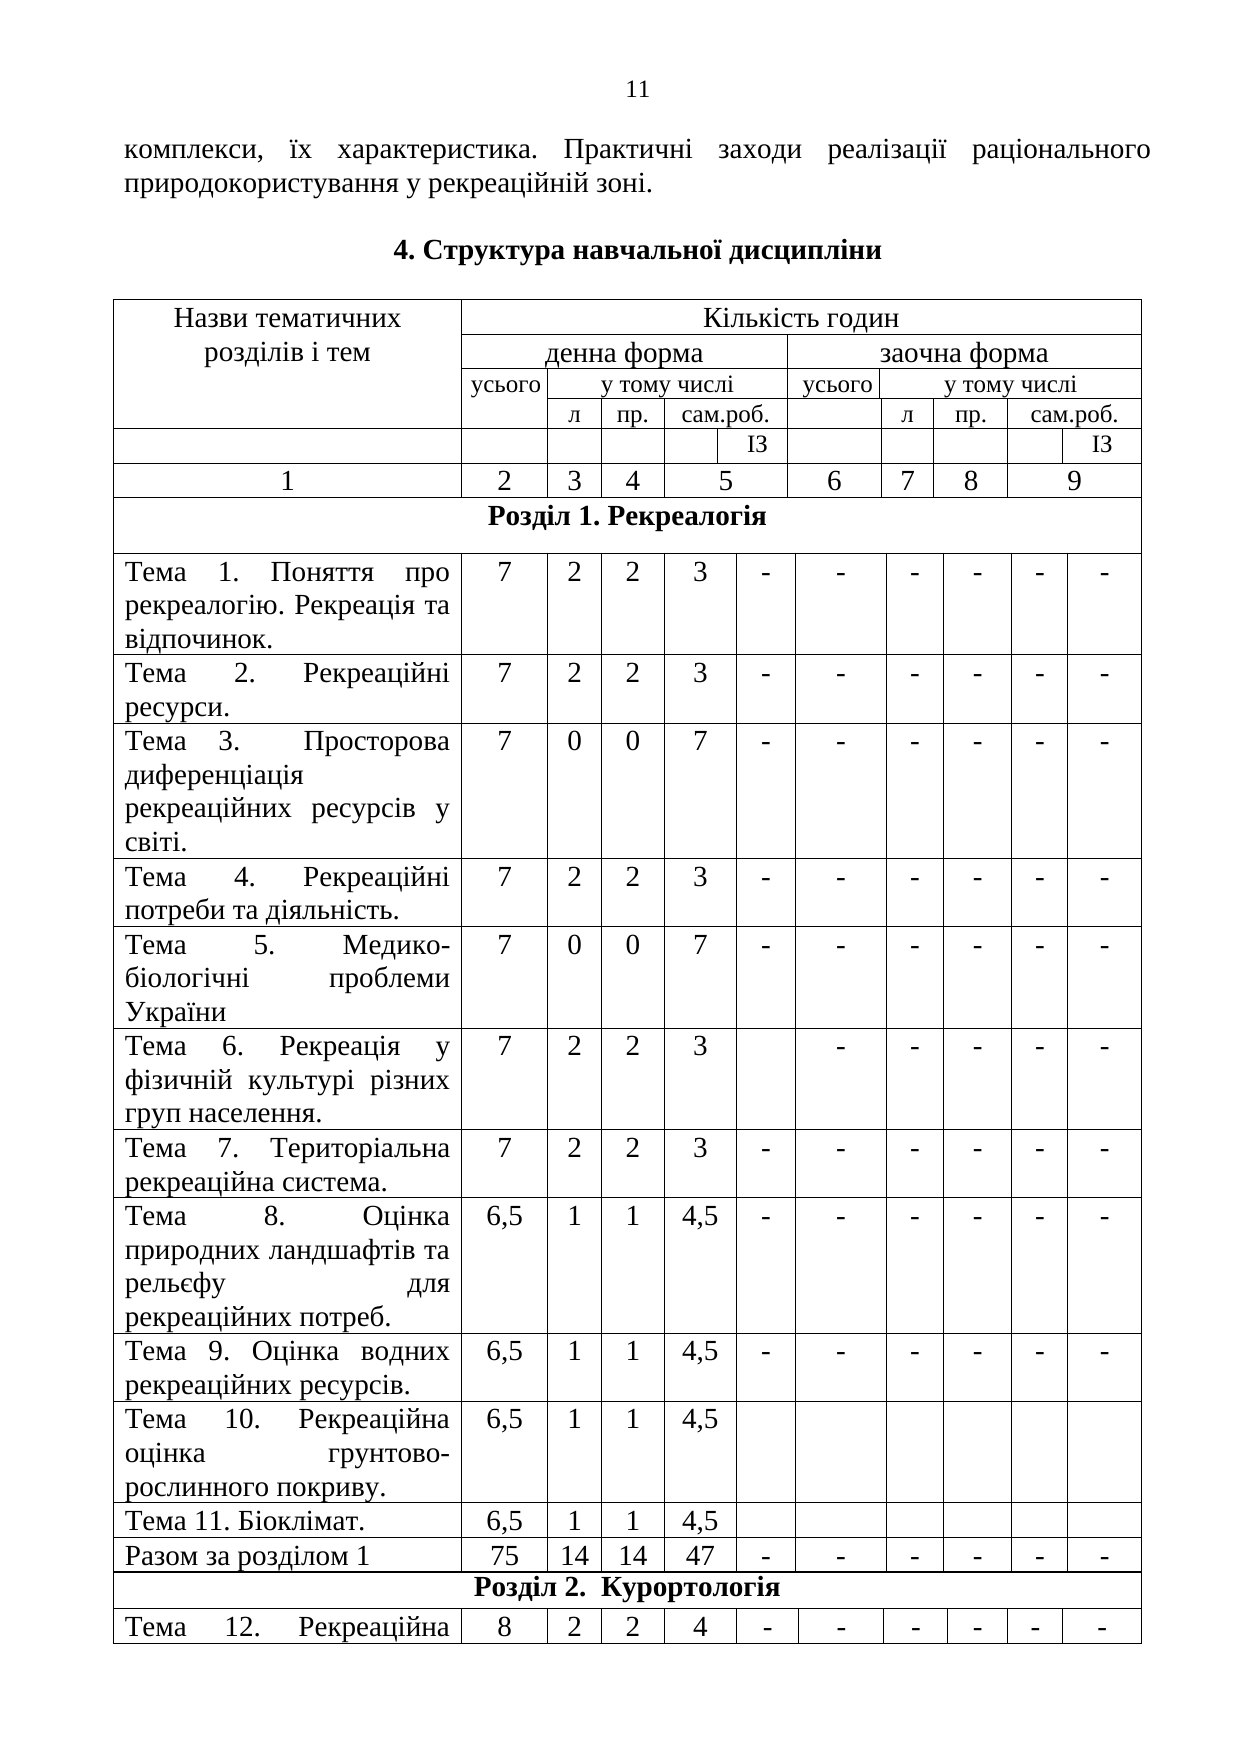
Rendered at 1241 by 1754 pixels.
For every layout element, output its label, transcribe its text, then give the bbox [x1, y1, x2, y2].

table_cell - [796, 655, 886, 722]
table_cell [737, 1402, 795, 1502]
table_cell - [1068, 1198, 1141, 1332]
table_cell 2 [602, 554, 664, 654]
table_cell Тема 2. Рекреаційні ресурси. [114, 655, 461, 722]
table_cell - [1012, 724, 1067, 858]
table_cell у тому числі [548, 369, 787, 398]
table_cell сам.роб. [665, 399, 787, 428]
table_cell 6,5 [462, 1402, 547, 1502]
table_cell 7 [462, 554, 547, 654]
table_cell 0 [602, 927, 664, 1027]
table_cell 3 [548, 464, 601, 497]
table_cell [887, 1503, 943, 1537]
table_cell [796, 1503, 886, 1537]
table_cell 1 [602, 1198, 664, 1332]
table_cell 9 [1008, 464, 1141, 497]
table_cell сам.роб. [1008, 399, 1141, 428]
table_cell - [1012, 927, 1067, 1027]
table_cell - [1068, 655, 1141, 722]
table_cell 14 [548, 1538, 601, 1571]
table_cell [602, 429, 664, 462]
table_cell - [1012, 1538, 1067, 1571]
table_cell - [887, 1334, 943, 1401]
table_cell [1068, 1402, 1141, 1502]
table_cell усього [788, 369, 879, 398]
table_cell - [1068, 724, 1141, 858]
table_cell [548, 429, 601, 462]
table_cell Разом за розділом 1 [114, 1538, 461, 1571]
table_cell 2 [602, 1130, 664, 1197]
table_cell Тема 1. Поняття про рекреалогію. Рекреація та відпочинок. [114, 554, 461, 654]
table_cell [114, 429, 461, 462]
table_cell пр. [934, 399, 1007, 428]
table_cell 4 [665, 1609, 736, 1643]
table_cell - [1068, 859, 1141, 926]
table_cell Тема 4. Рекреаційні потреби та діяльність. [114, 859, 461, 926]
table_cell - [737, 1198, 795, 1332]
table_cell 7 [882, 464, 933, 497]
table_cell - [796, 1538, 886, 1571]
table_cell Тема 8. Оцінка природних ландшафтів та рельєфу для рекреаційних потреб. [114, 1198, 461, 1332]
table_cell усього [462, 369, 547, 428]
table_cell 2 [602, 1029, 664, 1129]
table_header Назви тематичних розділів і тем [114, 300, 461, 428]
table_cell 3 [665, 1029, 736, 1129]
table_cell 2 [602, 1609, 664, 1643]
table_cell - [1063, 1609, 1141, 1643]
table_cell л [882, 399, 933, 428]
table_cell 8 [462, 1609, 547, 1643]
table_cell - [796, 1334, 886, 1401]
table_cell 2 [548, 1029, 601, 1129]
table_cell - [944, 554, 1011, 654]
table_cell [788, 429, 881, 462]
table_cell [1012, 1503, 1067, 1537]
table_cell [887, 1402, 943, 1502]
table_cell [1012, 1402, 1067, 1502]
table_header Кількість годин [462, 300, 1141, 334]
table_cell 3 [665, 1130, 736, 1197]
table_cell 0 [602, 724, 664, 858]
table_cell 7 [462, 1029, 547, 1129]
table_cell 0 [548, 927, 601, 1027]
table_cell Тема 6. Рекреація у фізичній культурі різних груп населення. [114, 1029, 461, 1129]
table_cell 1 [548, 1198, 601, 1332]
table_cell - [887, 859, 943, 926]
table_cell 1 [114, 464, 461, 497]
table_cell Тема 7. Територіальна рекреаційна система. [114, 1130, 461, 1197]
table_cell - [796, 554, 886, 654]
table_cell - [737, 554, 795, 654]
table_cell 4,5 [665, 1503, 736, 1537]
table_cell - [796, 724, 886, 858]
table_cell - [887, 655, 943, 722]
table_cell - [944, 859, 1011, 926]
table_cell 3 [665, 655, 736, 722]
table_cell 8 [934, 464, 1007, 497]
table_cell 6 [788, 464, 881, 497]
table_cell - [887, 1198, 943, 1332]
table_cell 7 [462, 927, 547, 1027]
table_cell 2 [548, 1130, 601, 1197]
table_cell - [944, 655, 1011, 722]
table_cell - [1068, 554, 1141, 654]
table_cell 6,5 [462, 1198, 547, 1332]
table_cell 6,5 [462, 1503, 547, 1537]
table_cell - [884, 1609, 947, 1643]
table_cell [1068, 1503, 1141, 1537]
table_cell - [796, 1029, 886, 1129]
table_cell 6,5 [462, 1334, 547, 1401]
table_cell [737, 1503, 795, 1537]
table_cell - [737, 1334, 795, 1401]
table_cell - [1068, 927, 1141, 1027]
table_cell 7 [665, 927, 736, 1027]
table_cell [882, 429, 933, 462]
table_cell 1 [602, 1334, 664, 1401]
table_cell - [887, 724, 943, 858]
table_cell 1 [548, 1503, 601, 1537]
table_cell - [737, 927, 795, 1027]
table_cell 1 [602, 1402, 664, 1502]
table_cell 2 [602, 859, 664, 926]
table_cell Тема 9. Оцінка водних рекреаційних ресурсів. [114, 1334, 461, 1401]
table_cell - [1068, 1130, 1141, 1197]
table_cell - [737, 859, 795, 926]
table_cell - [887, 927, 943, 1027]
table_cell [462, 429, 547, 462]
table_cell 4,5 [665, 1402, 736, 1502]
table_cell [1008, 429, 1062, 462]
table_cell 0 [548, 724, 601, 858]
table_cell 7 [462, 655, 547, 722]
table_cell денна форма [462, 335, 787, 368]
table_cell 2 [548, 859, 601, 926]
table_cell 4,5 [665, 1334, 736, 1401]
table_cell - [796, 1130, 886, 1197]
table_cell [114, 1609, 461, 1643]
table_cell [796, 1402, 886, 1502]
table_cell - [1068, 1029, 1141, 1129]
table_cell - [1012, 1130, 1067, 1197]
table_cell - [737, 1609, 798, 1643]
table_cell 3 [665, 554, 736, 654]
table_cell 7 [462, 859, 547, 926]
table_cell - [887, 554, 943, 654]
table_cell 1 [548, 1402, 601, 1502]
table_cell пр. [602, 399, 664, 428]
table_cell - [1012, 1334, 1067, 1401]
table_cell - [737, 724, 795, 858]
table_cell [934, 429, 1007, 462]
table_cell Тема 10. Рекреаційна оцінка грунтово-рослинного покриву. [114, 1402, 461, 1502]
table_cell - [737, 1538, 795, 1571]
table_cell 7 [665, 724, 736, 858]
table_cell [665, 429, 717, 462]
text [124, 131, 1152, 198]
table_cell - [1008, 1609, 1062, 1643]
table_cell ІЗ [718, 429, 787, 462]
table_cell 2 [548, 1609, 601, 1643]
table_cell Розділ 2. Курортологія [114, 1573, 1141, 1608]
table_cell - [1068, 1334, 1141, 1401]
table_cell Тема 11. Біоклімат. [114, 1503, 461, 1537]
table_cell 2 [462, 464, 547, 497]
table_cell - [1012, 1198, 1067, 1332]
table_cell 7 [462, 724, 547, 858]
table_cell - [944, 1198, 1011, 1332]
table_cell ІЗ [1063, 429, 1141, 462]
table_cell 7 [462, 1130, 547, 1197]
table_cell - [944, 927, 1011, 1027]
table_cell - [799, 1609, 883, 1643]
table_cell 75 [462, 1538, 547, 1571]
table_cell - [944, 1538, 1011, 1571]
table_cell - [887, 1130, 943, 1197]
text 4. Структура навчальної дисципліни [124, 232, 1152, 266]
table_cell 1 [602, 1503, 664, 1537]
table_cell л [548, 399, 601, 428]
table_cell - [944, 1029, 1011, 1129]
table_cell 2 [548, 554, 601, 654]
table_cell у тому числі [880, 369, 1141, 398]
table_cell - [1012, 859, 1067, 926]
table_cell - [944, 724, 1011, 858]
table_cell 3 [665, 859, 736, 926]
table_cell Розділ 1. Рекреалогія [114, 498, 1141, 553]
table_cell 2 [602, 655, 664, 722]
table_cell 2 [548, 655, 601, 722]
table_cell 1 [548, 1334, 601, 1401]
table_cell - [887, 1538, 943, 1571]
table_cell - [1012, 655, 1067, 722]
table_cell - [1068, 1538, 1141, 1571]
table_cell [944, 1402, 1011, 1502]
table_cell Тема 5. Медико-біологічні проблеми України [114, 927, 461, 1027]
table_cell 4 [602, 464, 664, 497]
table_cell [944, 1503, 1011, 1537]
table_cell 14 [602, 1538, 664, 1571]
table_cell - [737, 1130, 795, 1197]
table_cell - [737, 655, 795, 722]
table_cell [788, 399, 881, 428]
table_cell - [796, 927, 886, 1027]
table_cell - [796, 1198, 886, 1332]
table_cell заочна форма [788, 335, 1141, 368]
table_cell 4,5 [665, 1198, 736, 1332]
table_cell 5 [665, 464, 787, 497]
table_cell - [1012, 554, 1067, 654]
table_cell - [948, 1609, 1007, 1643]
table_cell [737, 1029, 795, 1129]
table_cell - [1012, 1029, 1067, 1129]
table_cell - [887, 1029, 943, 1129]
table_cell - [944, 1130, 1011, 1197]
table_cell 47 [665, 1538, 736, 1571]
table_cell - [796, 859, 886, 926]
table_cell - [944, 1334, 1011, 1401]
table_cell Тема 3. Просторова диференціація рекреаційних ресурсів у світі. [114, 724, 461, 858]
